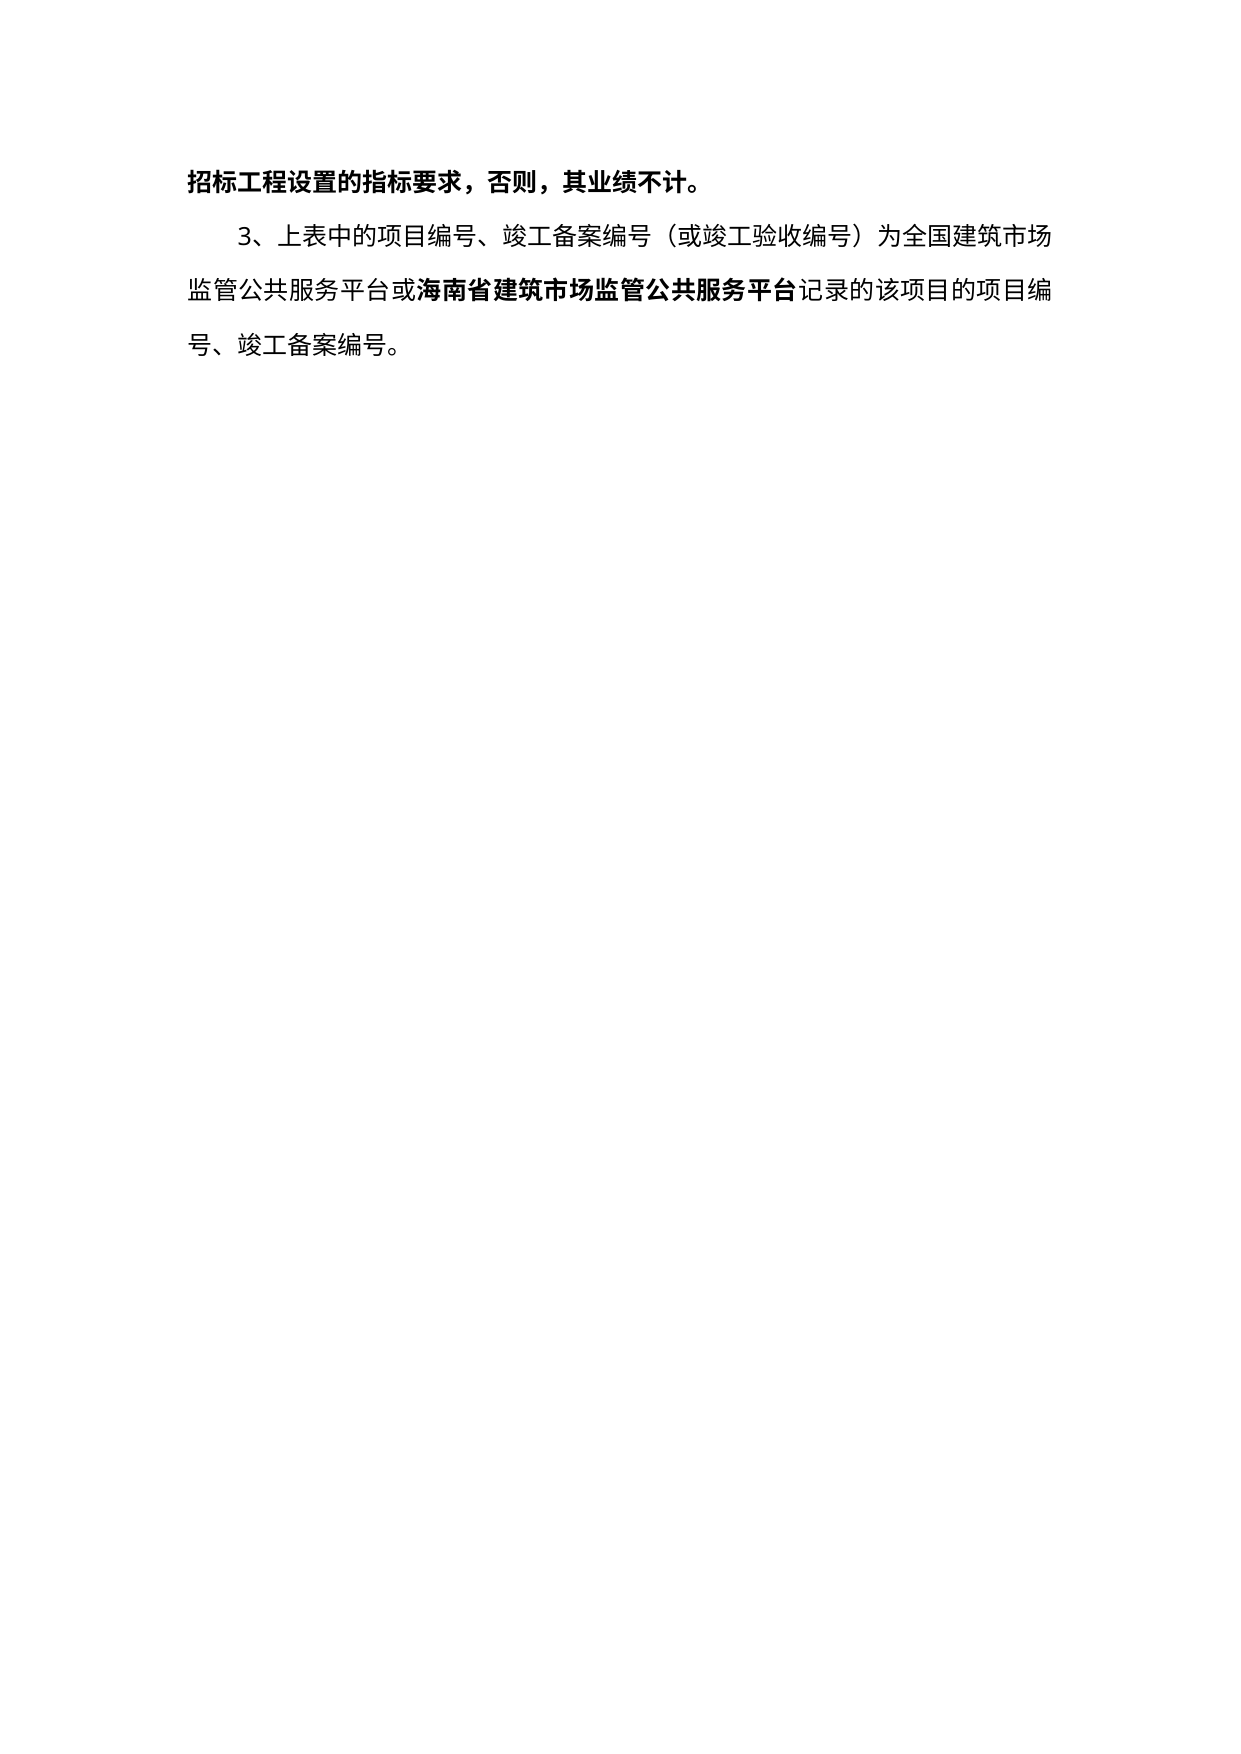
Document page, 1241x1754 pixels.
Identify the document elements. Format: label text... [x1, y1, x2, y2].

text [187, 162, 1053, 198]
text 3、上表中的项目编号、竣工备案编号（或竣工验收编号）为全国建筑市场监管公共服务平台或海南省建筑市场监管公共服务平台记录的该项目的项目编号、竣工备案编号。 [187, 216, 1053, 361]
